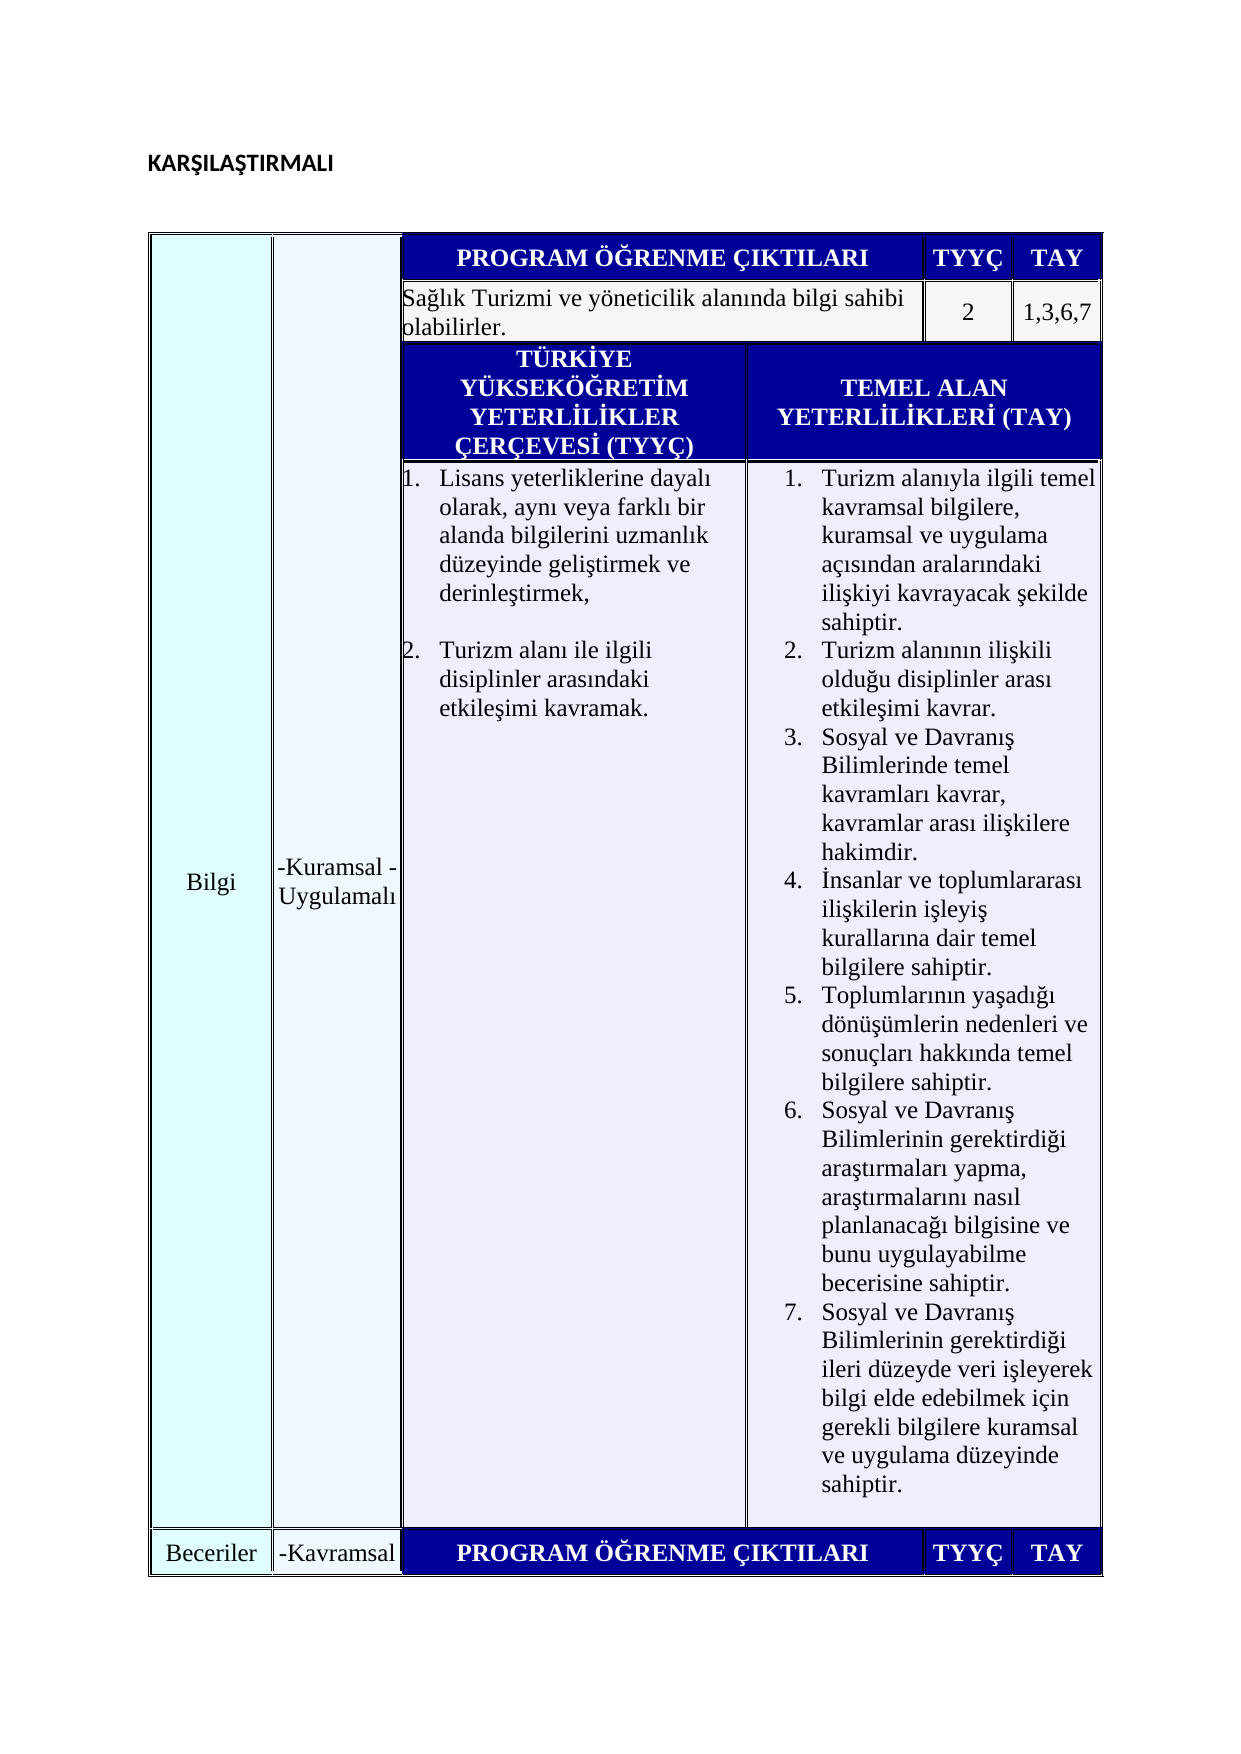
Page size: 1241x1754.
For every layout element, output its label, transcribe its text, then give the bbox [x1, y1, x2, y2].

table_cell Lisans yeterliklerine dayalı olarak, aynı veya farklı bir alanda bilgilerini uzmanlık düzeyinde geliştirmek ve derinleştirmek, Turizm alanı ile ilgili disiplinler arasındaki etkileşimi kavramak. [404, 463, 745, 1527]
table_cell 1,3,6,7 [1014, 279, 1100, 341]
table_cell TAY [1012, 1527, 1100, 1574]
table_cell Turizm alanıyla ilgili temel kavramsal bilgilere, kuramsal ve uygulama açısından aralarındaki ilişkiyi kavrayacak şekilde sahiptir. Turizm alanının ilişkili olduğu disiplinler arası etkileşimi kavrar. Sosyal ve Davranış Bilimlerinde temel kavramları kavrar, kavramlar arası ilişkilere hakimdir. İnsanlar ve toplumlararası ilişkilerin işleyiş kurallarına dair temel bilgilere sahiptir. Toplumlarının yaşadığı dönüşümlerin nedenleri ve sonuçları hakkında temel bilgilere sahiptir. Sosyal ve Davranış Bilimlerinin gerektirdiği araştırmaları yapma, araştırmalarını nasıl planlanacağı bilgisine ve bunu uygulayabilme becerisine sahiptir. Sosyal ve Davranış Bilimlerinin gerektirdiği ileri düzeyde veri işleyerek bilgi elde edebilmek için gerekli bilgilere kuramsal ve uygulama düzeyinde sahiptir. [748, 460, 1102, 1527]
table_header PROGRAM ÖĞRENME ÇIKTILARI [402, 235, 924, 279]
table_header TAY [1012, 233, 1100, 279]
table_header -Kuramsal -Uygulamalı [272, 233, 402, 1527]
table_cell TYYÇ [924, 1530, 1012, 1574]
table_header TYYÇ [924, 235, 1012, 279]
table_cell 2 [926, 282, 1011, 341]
table_cell TEMEL ALAN YETERLİLİKLERİ (TAY) [746, 341, 1102, 459]
table_cell Beceriler [152, 1527, 272, 1574]
table_cell PROGRAM ÖĞRENME ÇIKTILARI [402, 1530, 924, 1574]
text KARŞILAŞTIRMALI [148, 148, 1086, 178]
table_cell Sağlık Turizmi ve yöneticilik alanında bilgi sahibi olabilirler. [404, 282, 922, 341]
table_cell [272, 1527, 402, 1574]
table_header Bilgi [152, 235, 272, 1527]
table_cell TÜRKİYE YÜKSEKÖĞRETİM YETERLİLİKLER ÇERÇEVESİ (TYYÇ) [404, 345, 745, 459]
